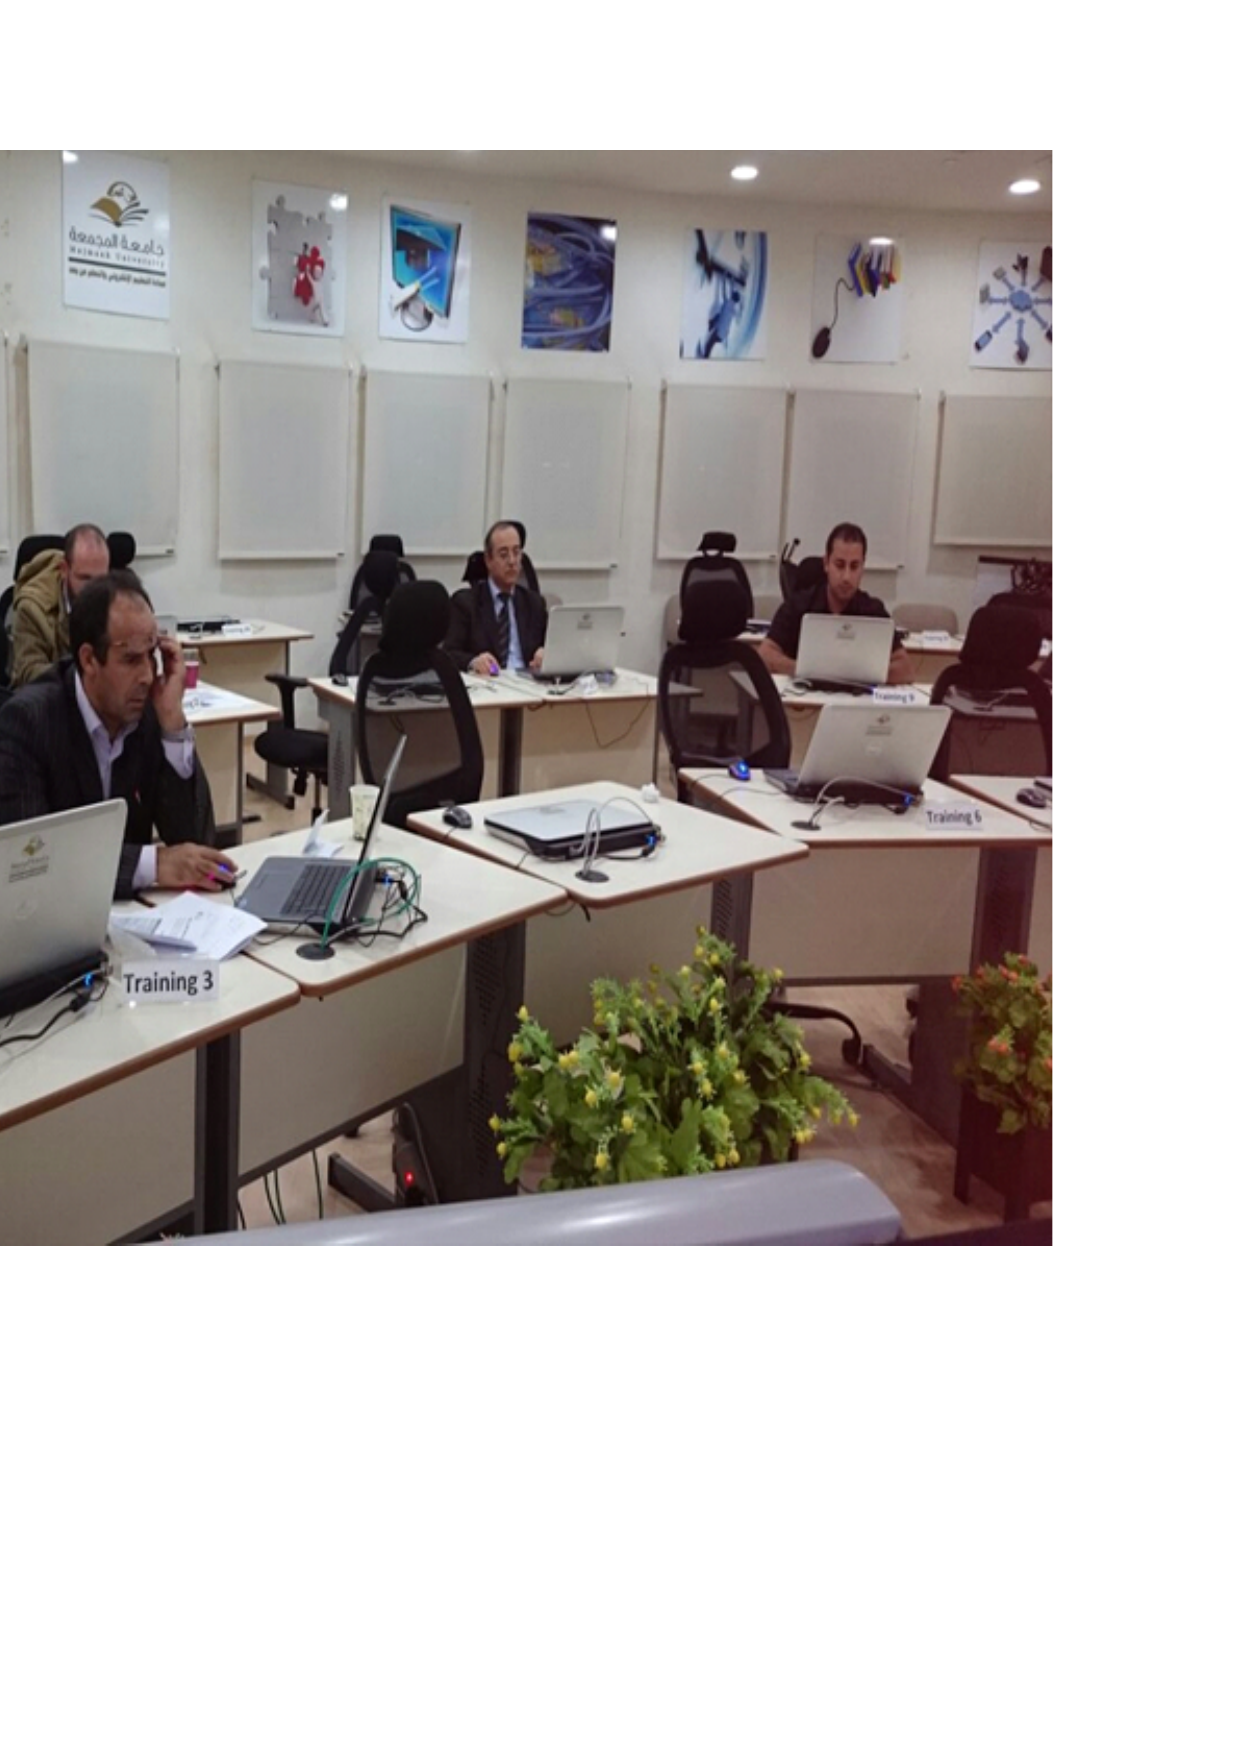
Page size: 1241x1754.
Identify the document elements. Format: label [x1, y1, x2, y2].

picture [0, 150, 1053, 1246]
